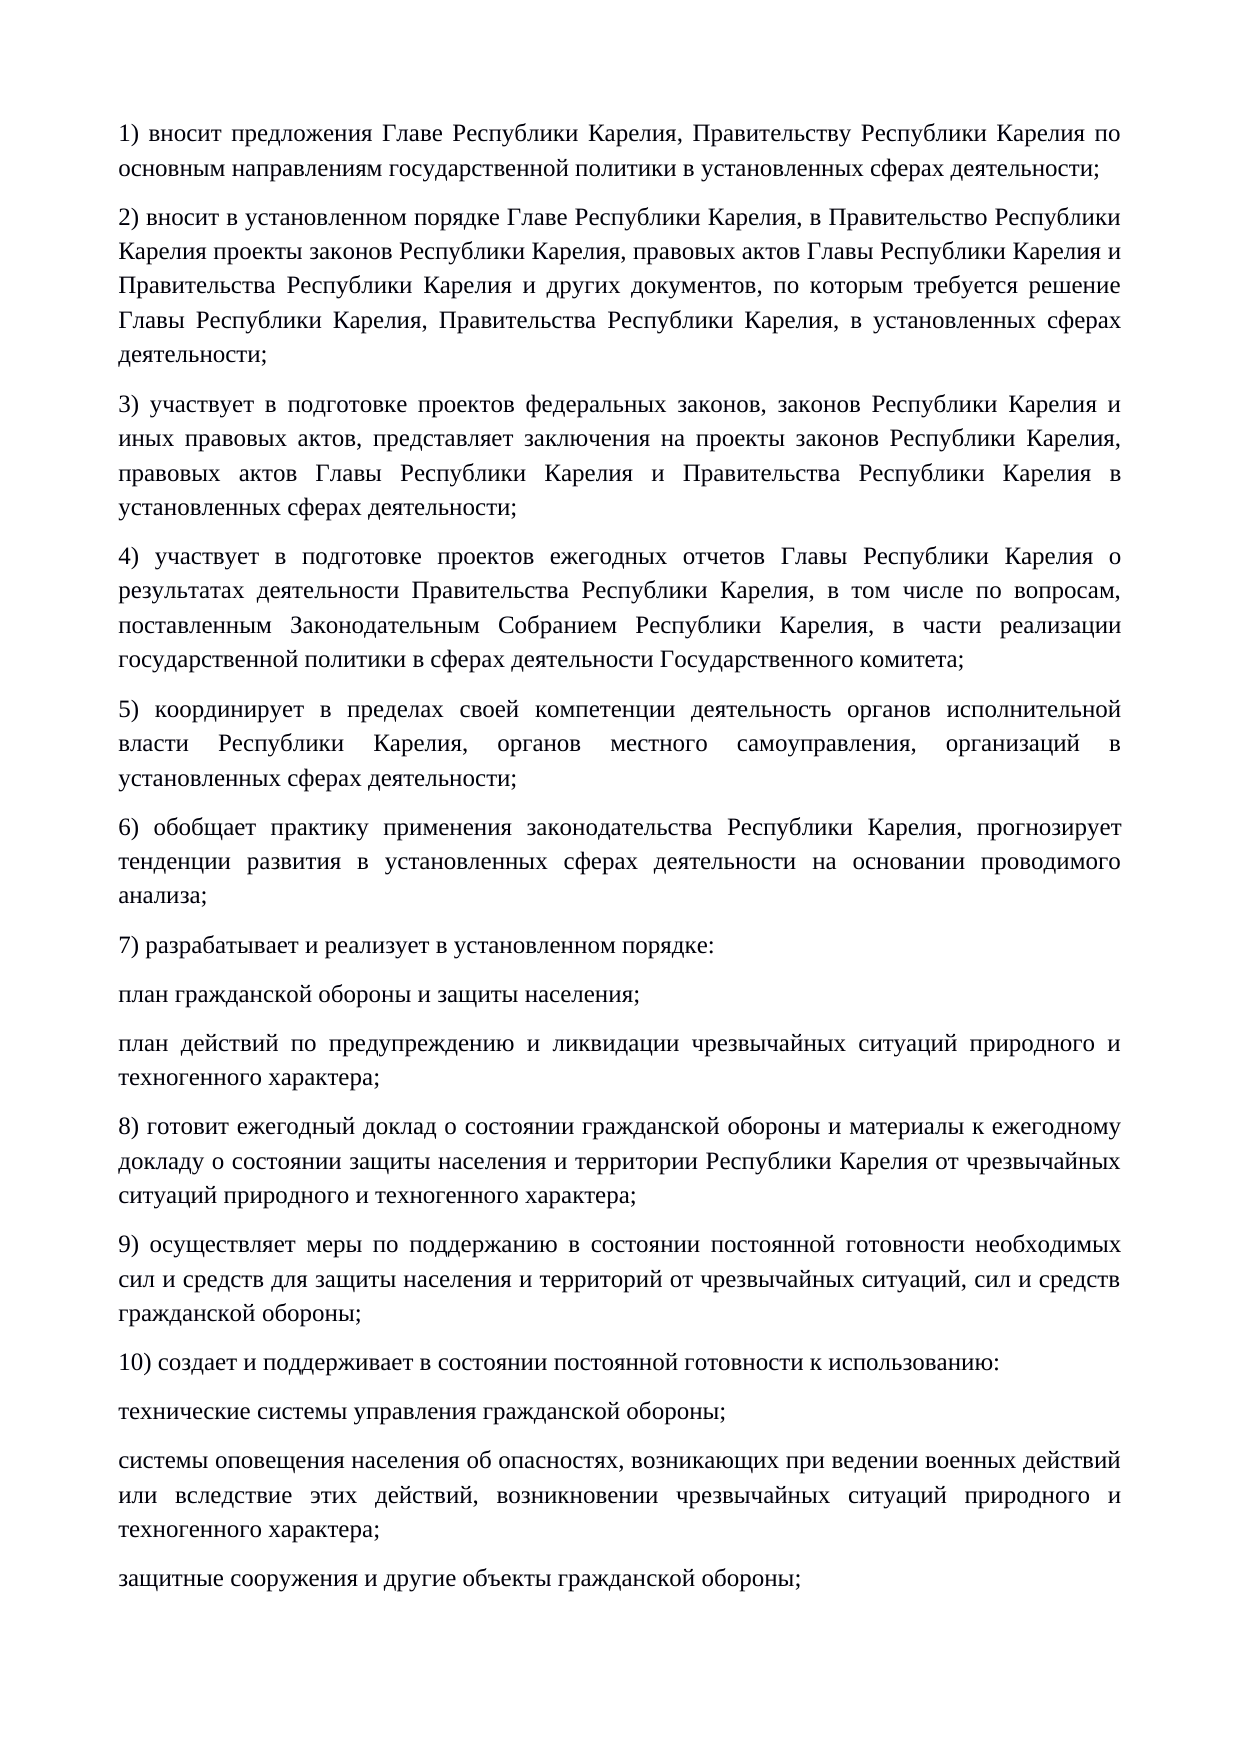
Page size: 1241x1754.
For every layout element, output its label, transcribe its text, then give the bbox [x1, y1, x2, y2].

text 8) готовит ежегодный доклад о состоянии гражданской обороны и материалы к ежегодному докладу о состоянии защиты населения и территории Республики Карелия от чрезвычайных ситуаций природного и техногенного характера; [118, 1111, 1122, 1209]
text план гражданской обороны и защиты населения; [118, 979, 1122, 1007]
text 1) вносит предложения Главе Республики Карелия, Правительству Республики Карелия по основным направлениям государственной политики в установленных сферах деятельности; [118, 118, 1122, 181]
text технические системы управления гражданской обороны; [118, 1396, 1122, 1425]
text план действий по предупреждению и ликвидации чрезвычайных ситуаций природного и техногенного характера; [118, 1028, 1122, 1091]
text 4) участвует в подготовке проектов ежегодных отчетов Главы Республики Карелия о результатах деятельности Правительства Республики Карелия, в том числе по вопросам, поставленным Законодательным Собранием Республики Карелия, в части реализации государственной политики в сферах деятельности Государственного комитета; [118, 541, 1122, 673]
text 9) осуществляет меры по поддержанию в состоянии постоянной готовности необходимых сил и средств для защиты населения и территорий от чрезвычайных ситуаций, сил и средств гражданской обороны; [118, 1229, 1122, 1327]
text 2) вносит в установленном порядке Главе Республики Карелия, в Правительство Республики Карелия проекты законов Республики Карелия, правовых актов Главы Республики Карелия и Правительства Республики Карелия и других документов, по которым требуется решение Главы Республики Карелия, Правительства Республики Карелия, в установленных сферах деятельности; [118, 202, 1122, 368]
text защитные сооружения и другие объекты гражданской обороны; [118, 1563, 1122, 1592]
text системы оповещения населения об опасностях, возникающих при ведении военных действий или вследствие этих действий, возникновении чрезвычайных ситуаций природного и техногенного характера; [118, 1446, 1122, 1543]
text 5) координирует в пределах своей компетенции деятельность органов исполнительной власти Республики Карелия, органов местного самоуправления, организаций в установленных сферах деятельности; [118, 694, 1122, 791]
text 6) обобщает практику применения законодательства Республики Карелия, прогнозирует тенденции развития в установленных сферах деятельности на основании проводимого анализа; [118, 812, 1122, 909]
text 7) разрабатывает и реализует в установленном порядке: [118, 930, 1122, 958]
text 10) создает и поддерживает в состоянии постоянной готовности к использованию: [118, 1347, 1122, 1376]
text 3) участвует в подготовке проектов федеральных законов, законов Республики Карелия и иных правовых актов, представляет заключения на проекты законов Республики Карелия, правовых актов Главы Республики Карелия и Правительства Республики Карелия в установленных сферах деятельности; [118, 389, 1122, 521]
